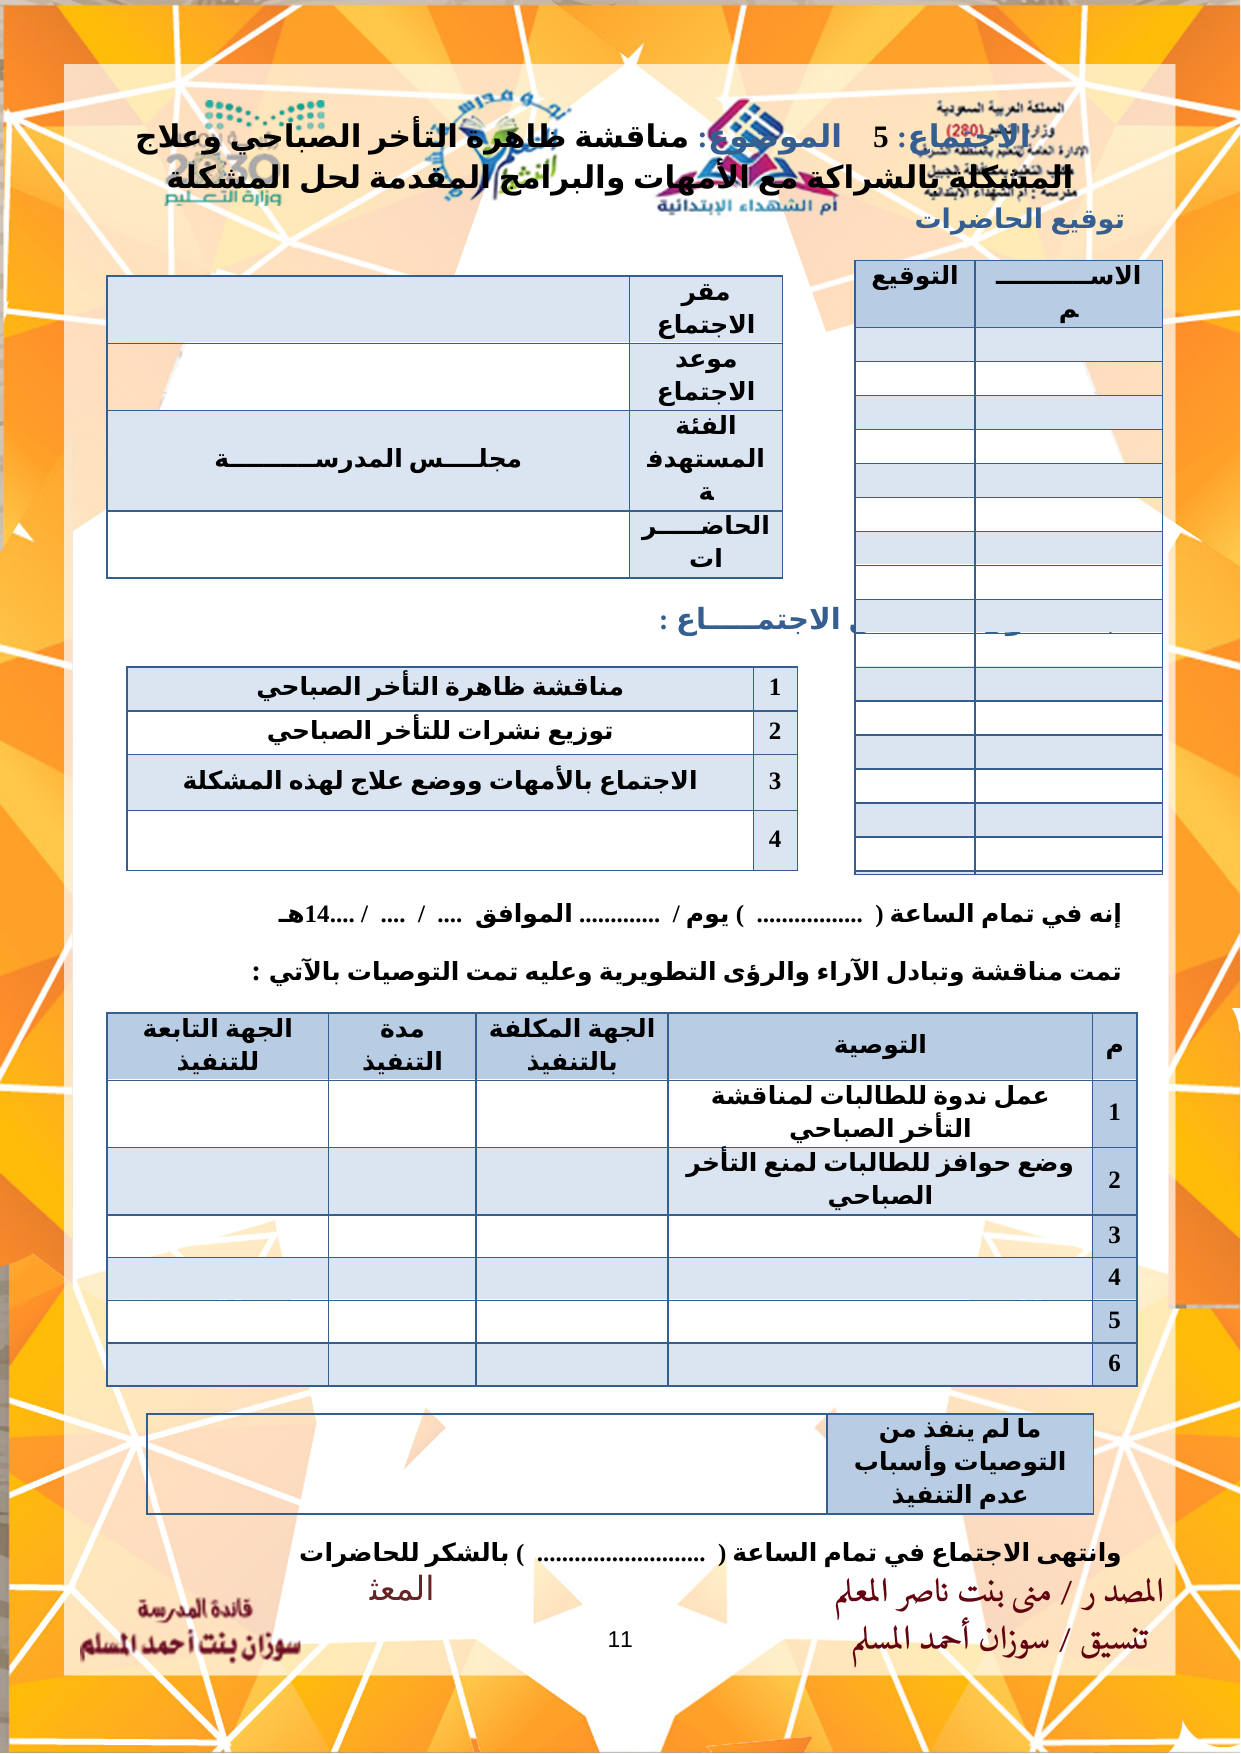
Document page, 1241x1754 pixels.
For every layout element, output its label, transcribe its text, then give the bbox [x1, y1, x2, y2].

table_header مقر الاجتماع [630, 277, 782, 342]
table_cell توزيع نشرات للتأخر الصباحي [128, 712, 753, 754]
table_header الجهة المكلفة بالتنفيذ [477, 1014, 667, 1079]
text الاجتماع: 5 الموضوع: مناقشة ظاهرة التأخر الصباحي وعلاج المشكلة بالشراكة مع الأمهات والبرامج المقدمة لحل المشكلة [118, 118, 1122, 195]
table_header مناقشة ظاهرة التأخر الصباحي [128, 668, 753, 710]
table_cell الحاضـــــرات [630, 512, 782, 577]
table_header مدة التنفيذ [329, 1014, 475, 1079]
table_cell [329, 1344, 475, 1385]
table_cell 4 [754, 811, 797, 870]
table_cell 4 [1093, 1258, 1136, 1299]
table_cell [108, 512, 629, 577]
table_cell 3 [1093, 1216, 1136, 1257]
table_cell [108, 1148, 328, 1214]
table_cell [329, 1148, 475, 1214]
table_cell [108, 1301, 328, 1342]
table_header 1 [754, 668, 797, 710]
table_cell [477, 1344, 667, 1385]
text وانتهى الاجتماع في تمام الساعة ( ........................... ) بالشكر للحاضرات [118, 1538, 1122, 1567]
table_cell [477, 1148, 667, 1214]
table_cell 6 [1093, 1344, 1136, 1385]
table_cell [128, 811, 753, 870]
table_cell [477, 1081, 667, 1147]
table_header الجهة التابعة للتنفيذ [108, 1014, 328, 1079]
picture [0, 0, 1241, 1753]
table_cell [108, 1081, 328, 1147]
table_cell [669, 1344, 1092, 1385]
table_cell [108, 1258, 328, 1299]
table_cell 2 [754, 712, 797, 754]
table_cell [329, 1081, 475, 1147]
table_cell مجلــــس المدرســــــــــة [108, 411, 629, 510]
table_cell [108, 1344, 328, 1385]
table_cell الفئة المستهدفة [630, 411, 782, 510]
table_cell [669, 1258, 1092, 1299]
table_header [148, 1415, 826, 1513]
table_cell 2 [1093, 1148, 1136, 1214]
table_cell وضع حوافز للطالبات لمنع التأخر الصباحي [669, 1148, 1092, 1214]
table_header التوصية [669, 1014, 1092, 1079]
table_cell [669, 1301, 1092, 1342]
table_cell [477, 1258, 667, 1299]
table_header [108, 277, 629, 342]
table_header م [1093, 1014, 1136, 1079]
table_cell [477, 1301, 667, 1342]
table_cell [329, 1216, 475, 1257]
table_cell 5 [1093, 1301, 1136, 1342]
text إنه في تمام الساعة ( ................. ) يوم / ............. الموافق .... / .... / ....14هـ [118, 899, 1122, 928]
table_cell [108, 344, 629, 410]
text جــــــدول أعمــــال الاجتمـــــاع : [118, 602, 854, 636]
table_cell الاجتماع بالأمهات ووضع علاج لهذه المشكلة [128, 755, 753, 810]
table_cell 1 [1093, 1081, 1136, 1147]
table_cell عمل ندوة للطالبات لمناقشة التأخر الصباحي [669, 1081, 1092, 1147]
table_cell [477, 1216, 667, 1257]
table_cell 3 [754, 755, 797, 810]
table_cell موعد الاجتماع [630, 344, 782, 410]
table_cell [669, 1216, 1092, 1257]
table_header ما لم ينفذ من التوصيات وأسباب عدم التنفيذ [828, 1415, 1093, 1513]
table_cell [329, 1258, 475, 1299]
text تمت مناقشة وتبادل الآراء والرؤى التطويرية وعليه تمت التوصيات بالآتي : [118, 953, 1122, 986]
table_cell [329, 1301, 475, 1342]
table_cell [108, 1216, 328, 1257]
